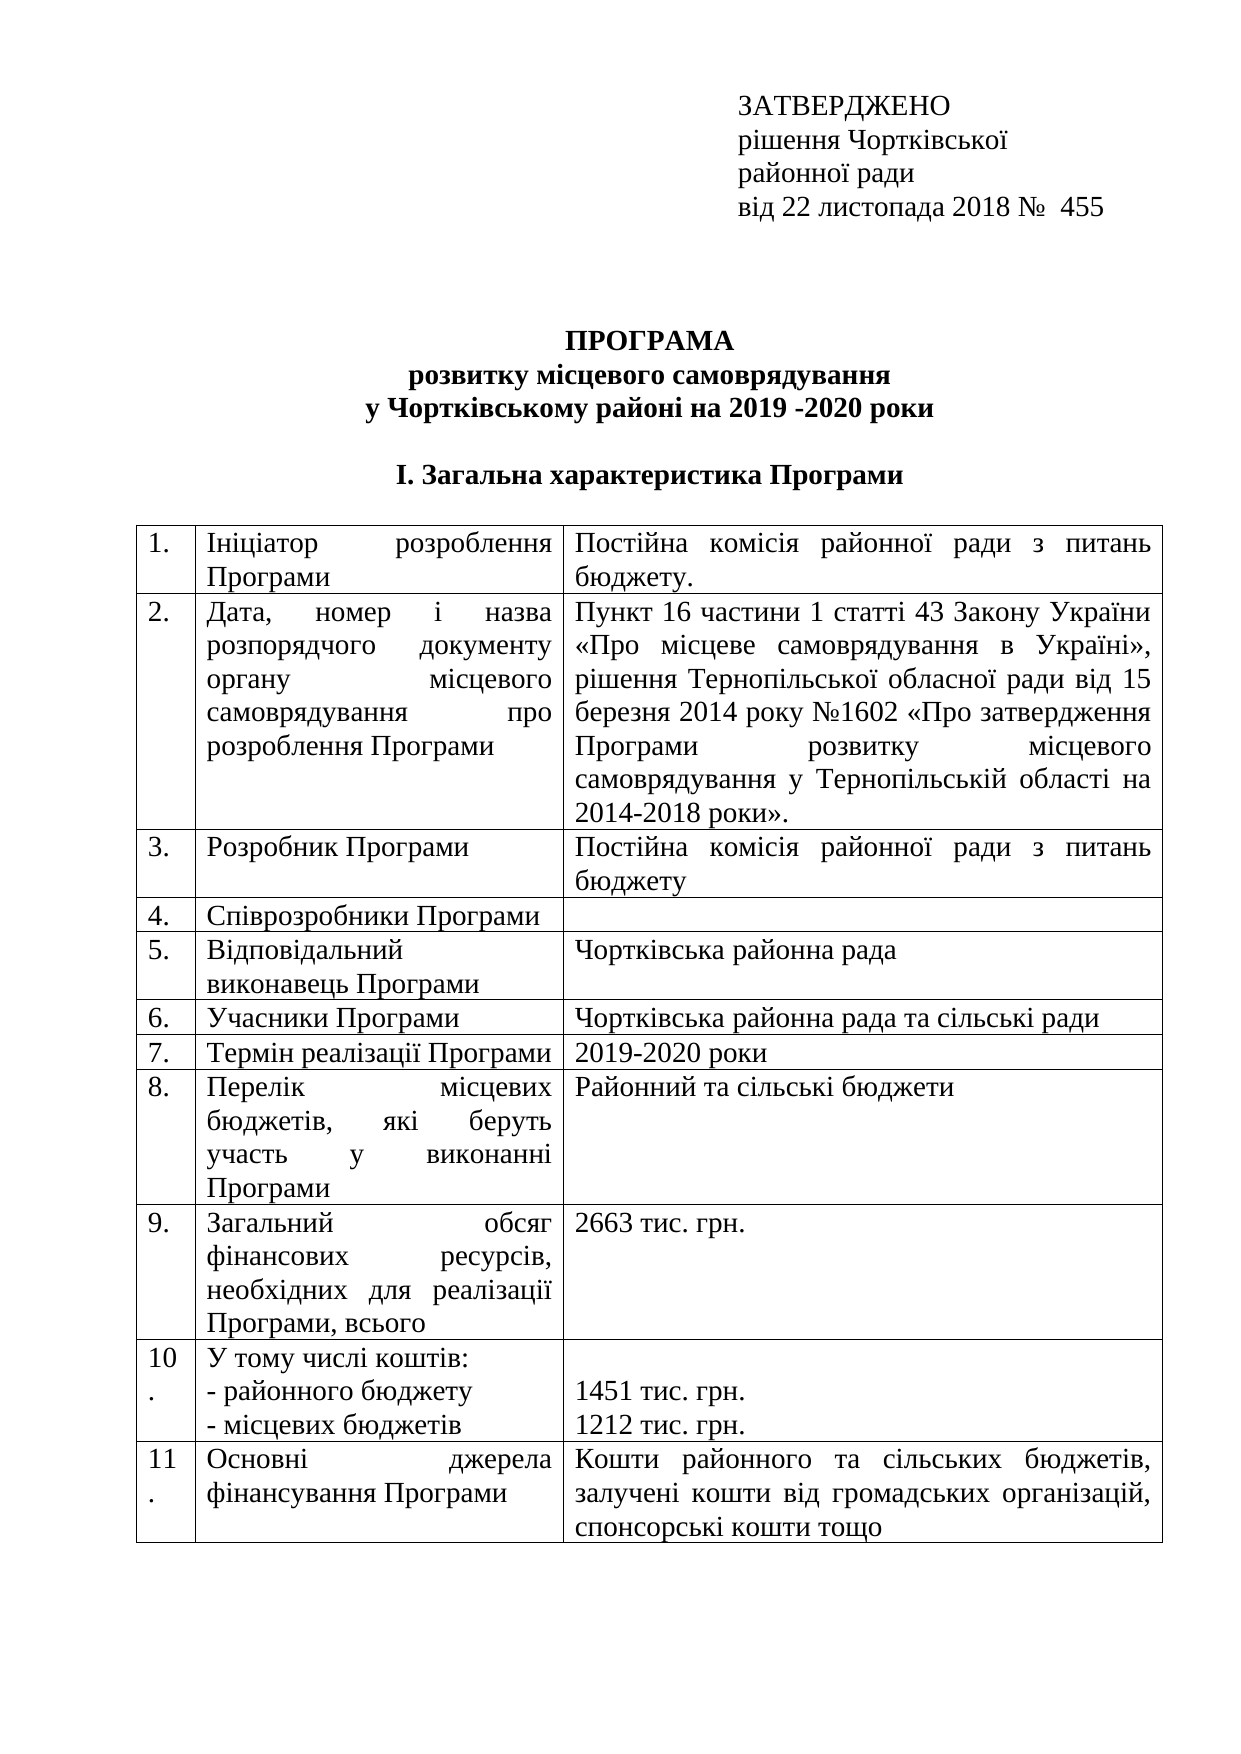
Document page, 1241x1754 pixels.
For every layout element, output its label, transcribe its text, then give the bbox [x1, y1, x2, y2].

table_cell Учасники Програми [196, 1000, 563, 1034]
table_cell Чортківська районна рада та сільські ради [564, 1000, 1162, 1034]
table_cell 2019-2020 роки [564, 1035, 1162, 1068]
table_cell Розробник Програми [196, 830, 563, 897]
table_cell Відповідальний виконавець Програми [196, 932, 563, 999]
text ПРОГРАМА [148, 323, 1152, 357]
table_cell Чортківська районна рада [564, 932, 1162, 999]
table_cell Співрозробники Програми [196, 898, 563, 931]
subtitle ЗАТВЕРДЖЕНО [738, 88, 1152, 122]
table_cell Постійна комісія районної ради з питань бюджету [564, 830, 1162, 897]
table_cell 7. [137, 1035, 195, 1068]
table_cell Пункт 16 частини 1 статті 43 Закону України «Про місцеве самоврядування в Україні», рішення Тернопільської обласної ради від 15 березня 2014 року №1602 «Про затвердження Програми розвитку місцевого самоврядування у Тернопільській області на 2014-2018 роки». [564, 594, 1162, 828]
table_header Ініціатор розроблення Програми [196, 526, 563, 593]
table_cell Районний та сільські бюджети [564, 1070, 1162, 1204]
table_cell 11. [137, 1442, 195, 1542]
table_cell 4. [137, 898, 195, 931]
table_cell Основні джерела фінансування Програми [196, 1442, 563, 1542]
table_cell 10. [137, 1340, 195, 1441]
text розвитку місцевого самоврядування [148, 357, 1152, 390]
text рішення Чортківської [738, 122, 1152, 156]
table_cell Кошти районного та сільських бюджетів, залучені кошти від громадських організацій, спонсорські кошти тощо [564, 1442, 1162, 1542]
table_cell 9. [137, 1205, 195, 1339]
text від 22 листопада 2018 № 455 [738, 189, 1152, 223]
table_cell Перелік місцевих бюджетів, які беруть участь у виконанні Програми [196, 1070, 563, 1204]
text районної ради [738, 156, 1152, 189]
table_cell 6. [137, 1000, 195, 1034]
table_header Постійна комісія районної ради з питань бюджету. [564, 526, 1162, 593]
table_cell [564, 898, 1162, 931]
table_cell У тому числі коштів: - районного бюджету - місцевих бюджетів [196, 1340, 563, 1441]
table_cell 2663 тис. грн. [564, 1205, 1162, 1339]
table_cell 3. [137, 830, 195, 897]
table_header 1. [137, 526, 195, 593]
table_cell Дата, номер і назва розпорядчого документу органу місцевого самоврядування про розроблення Програми [196, 594, 563, 828]
table_cell 8. [137, 1070, 195, 1204]
table_cell 5. [137, 932, 195, 999]
table_cell Термін реалізації Програми [196, 1035, 563, 1068]
text І. Загальна характеристика Програми [148, 457, 1152, 491]
text у Чортківському районі на 2019 -2020 роки [148, 390, 1152, 424]
table_cell Загальний обсяг фінансових ресурсів, необхідних для реалізації Програми, всього [196, 1205, 563, 1339]
table_cell 2. [137, 594, 195, 828]
table_cell 1451 тис. грн. 1212 тис. грн. [564, 1340, 1162, 1441]
